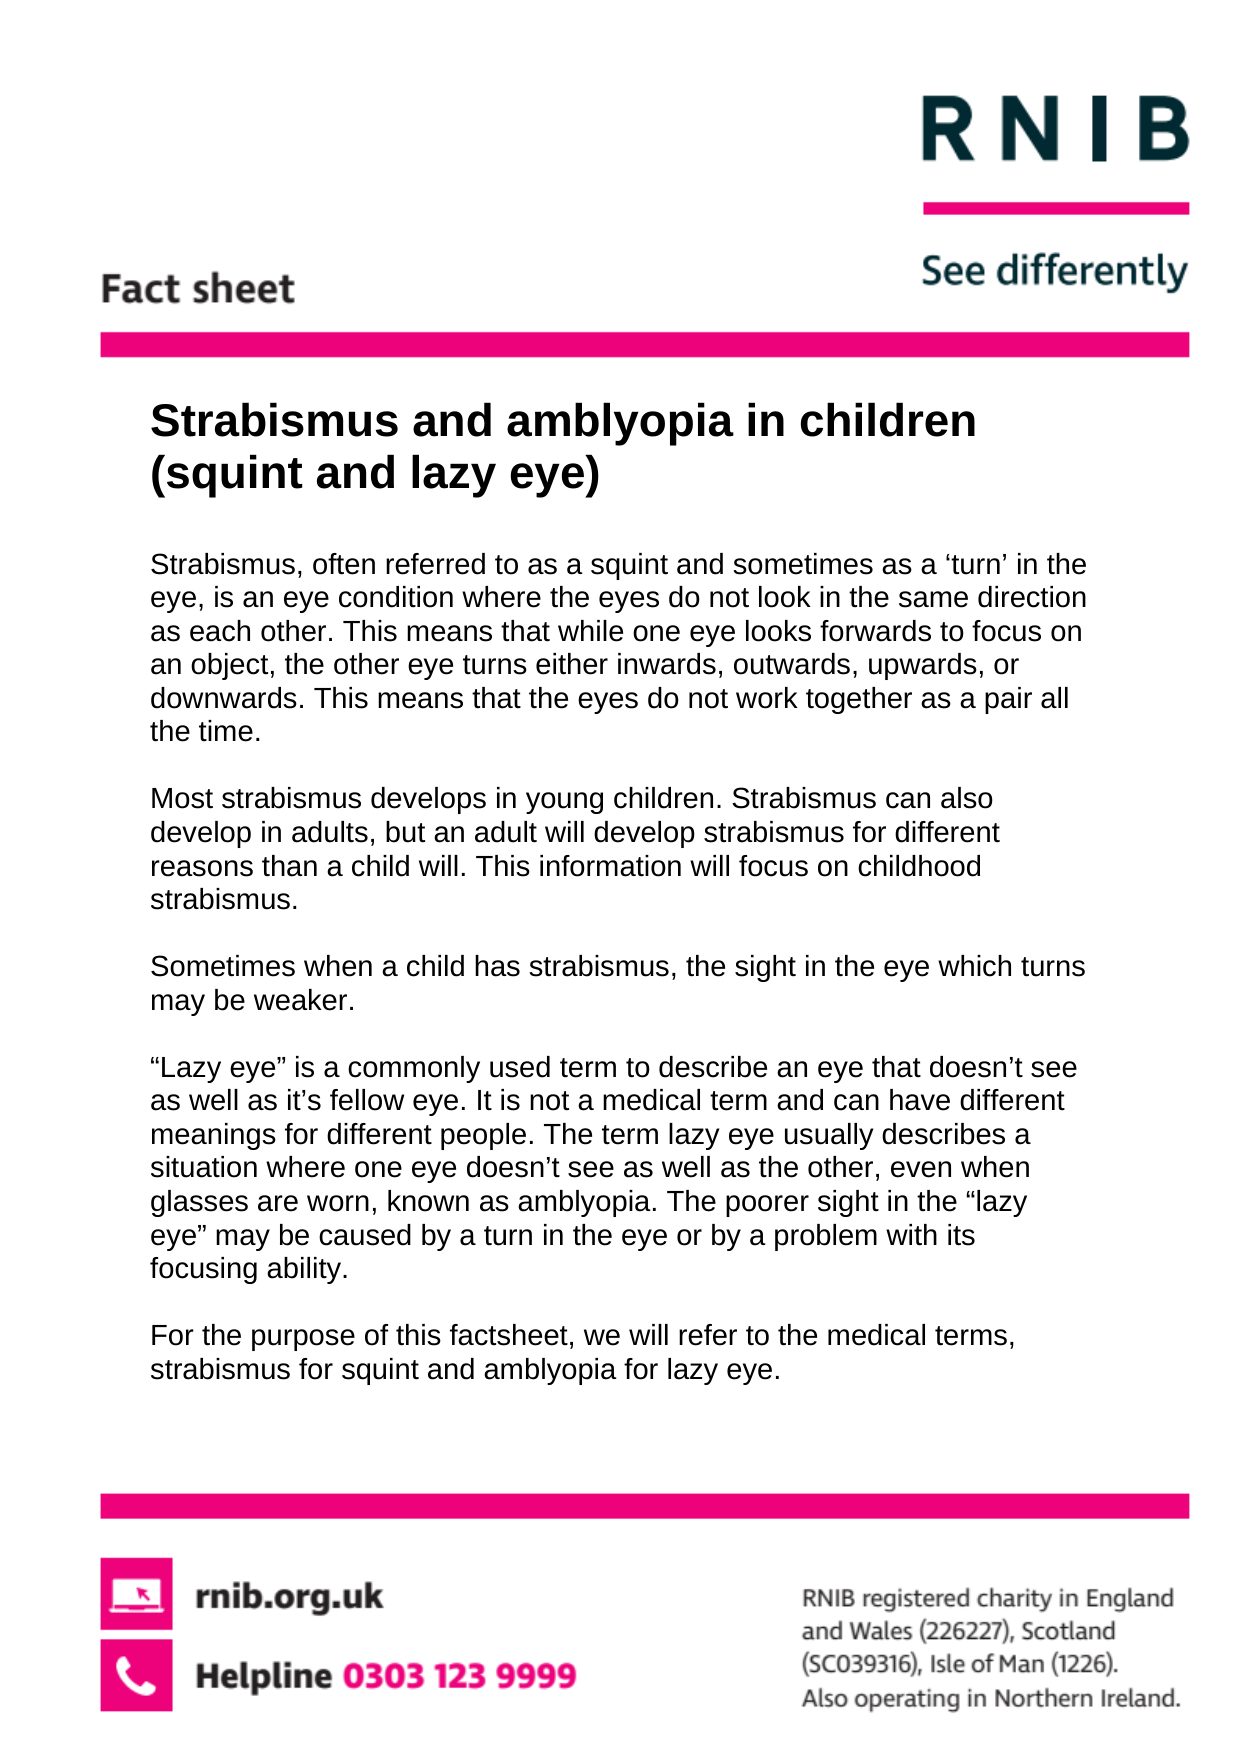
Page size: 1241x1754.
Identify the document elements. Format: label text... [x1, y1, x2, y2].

text Strabismus, often referred to as a squint and sometimes as a ‘turn’ in the eye, is an eye condition where the eyes do not look in the same direction as each other. This means that while one eye looks forwards to focus on an object, the other eye turns either inwards, outwards, upwards, or downwards. This means that the eyes do not work together as a pair all the time. [150, 547, 1090, 748]
text Sometimes when a child has strabismus, the sight in the eye which turns may be weaker. [150, 949, 1090, 1016]
text Most strabismus develops in young children. Strabismus can also develop in adults, but an adult will develop strabismus for different reasons than a child will. This information will focus on childhood strabismus. [150, 782, 1090, 916]
text “Lazy eye” is a commonly used term to describe an eye that doesn’t see as well as it’s fellow eye. It is not a medical term and can have different meanings for different people. The term lazy eye usually describes a situation where one eye doesn’t see as well as the other, even when glasses are worn, known as amblyopia. The poorer sight in the “lazy eye” may be caused by a turn in the eye or by a problem with its focusing ability. [150, 1050, 1090, 1285]
text For the purpose of this factsheet, we will refer to the medical terms, strabismus for squint and amblyopia for lazy eye. [150, 1318, 1090, 1385]
subtitle Strabismus and amblyopia in children (squint and lazy eye) [150, 393, 1090, 499]
